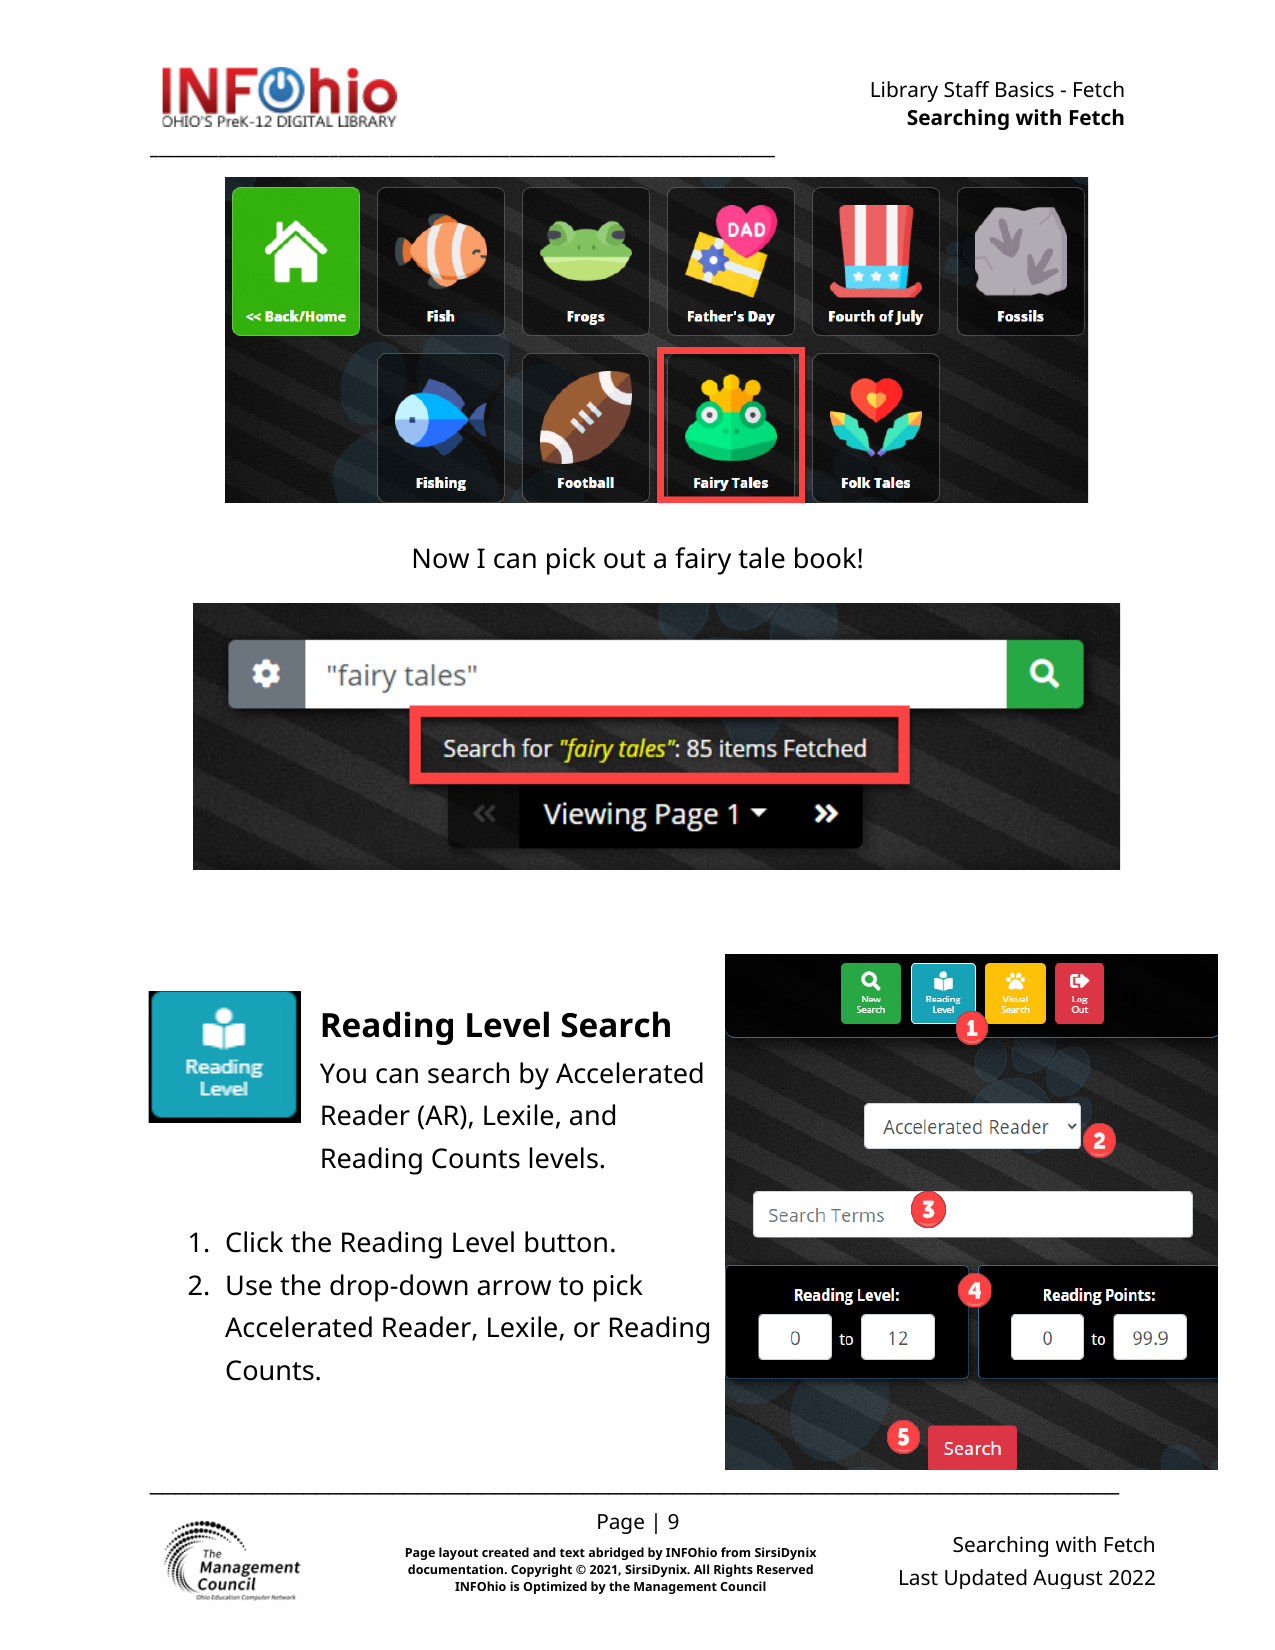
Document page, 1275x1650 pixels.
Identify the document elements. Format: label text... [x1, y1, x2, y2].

picture [148, 991, 301, 1123]
picture [725, 954, 1219, 1470]
text Now I can pick out a fairy tale book! [150, 540, 1125, 577]
picture [193, 603, 1121, 870]
picture [150, 1510, 312, 1611]
list Use the drop-down arrow to pick Accelerated Reader, Lexile, or Reading Counts. [187, 1266, 725, 1388]
text Reading Level Search [301, 1002, 725, 1048]
list Click the Reading Level button. [187, 1224, 725, 1261]
text You can search by Accelerated Reader (AR), Lexile, and Reading Counts levels. [150, 1054, 725, 1176]
picture [162, 67, 397, 127]
picture [225, 177, 1089, 503]
